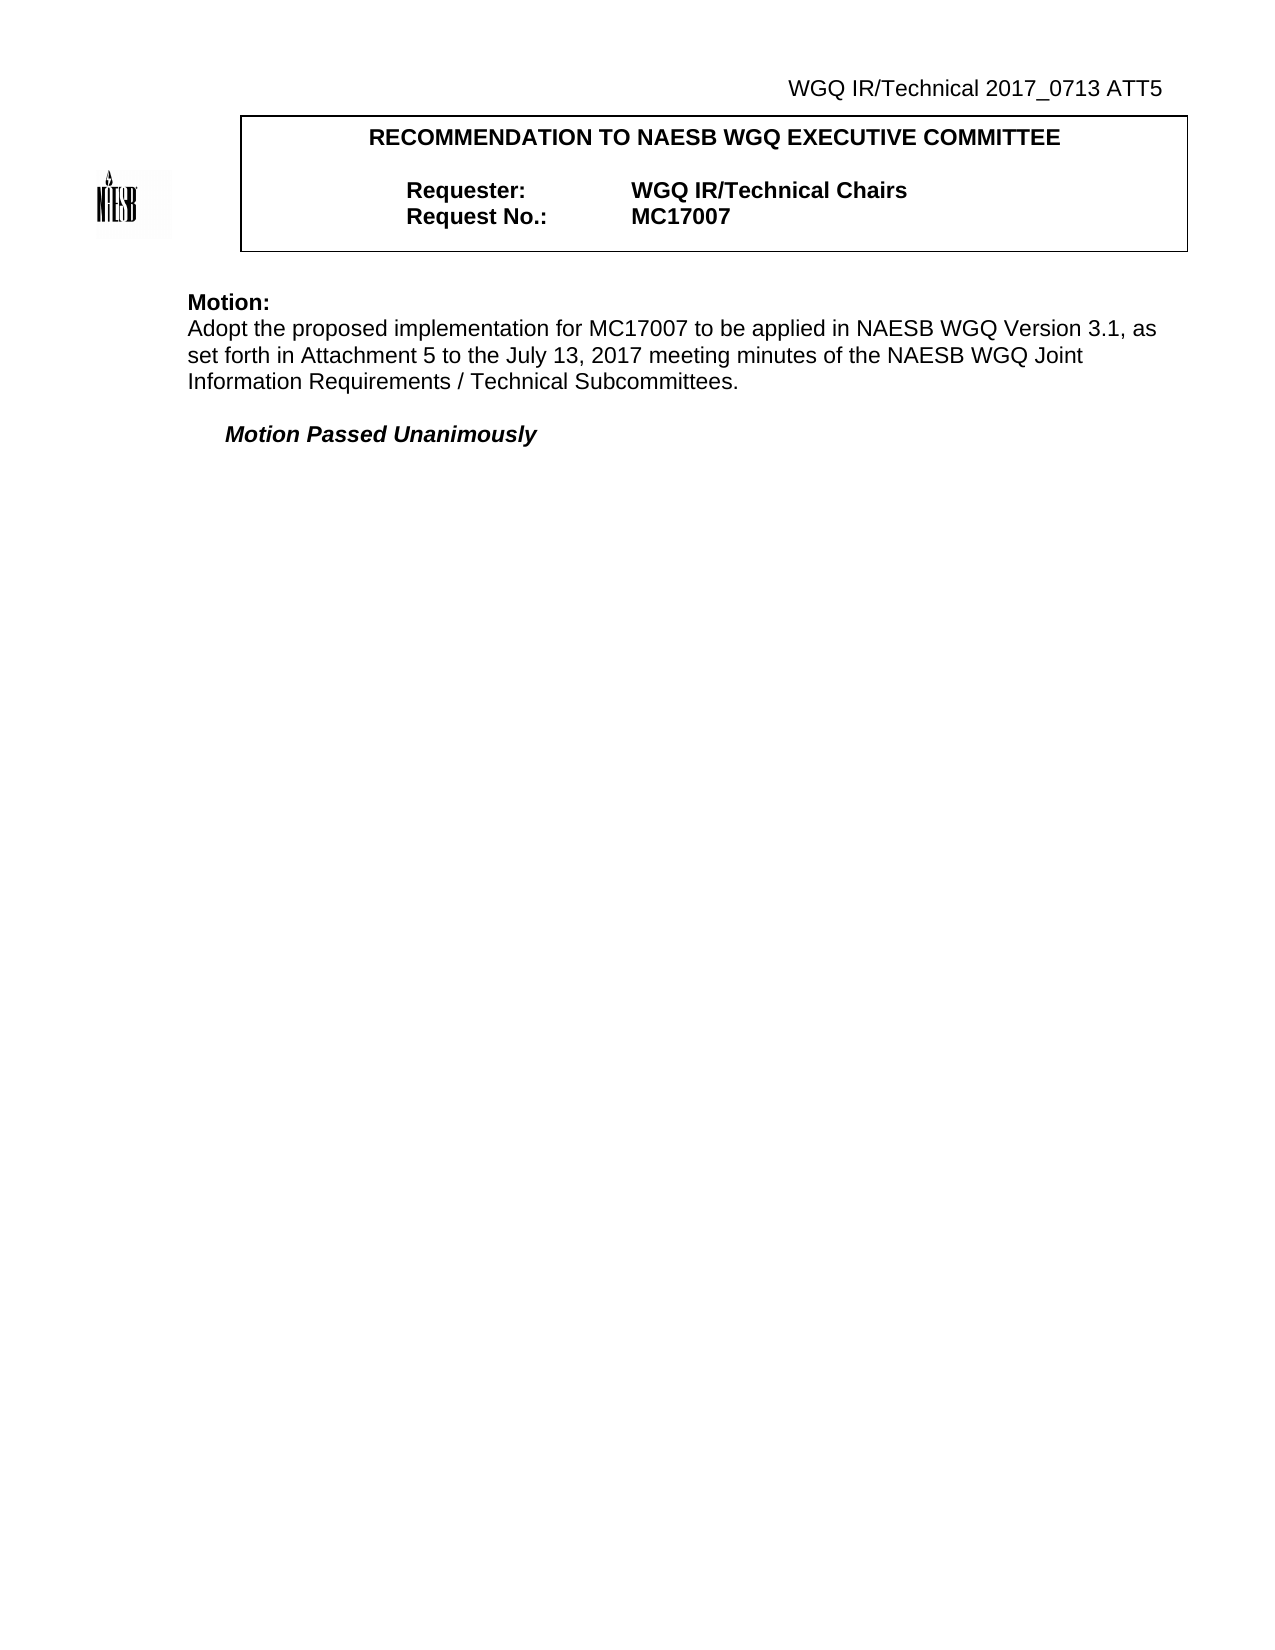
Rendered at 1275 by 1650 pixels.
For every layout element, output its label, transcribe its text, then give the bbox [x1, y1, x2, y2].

text Motion: [187, 289, 1162, 315]
text Motion Passed Unanimously [225, 421, 1162, 447]
text Adopt the proposed implementation for MC17007 to be applied in NAESB WGQ Version 3.1, as set forth in Attachment 5 to the July 13, 2017 meeting minutes of the NAESB WGQ Joint Information Requirements / Technical Subcommittees. [187, 315, 1162, 394]
